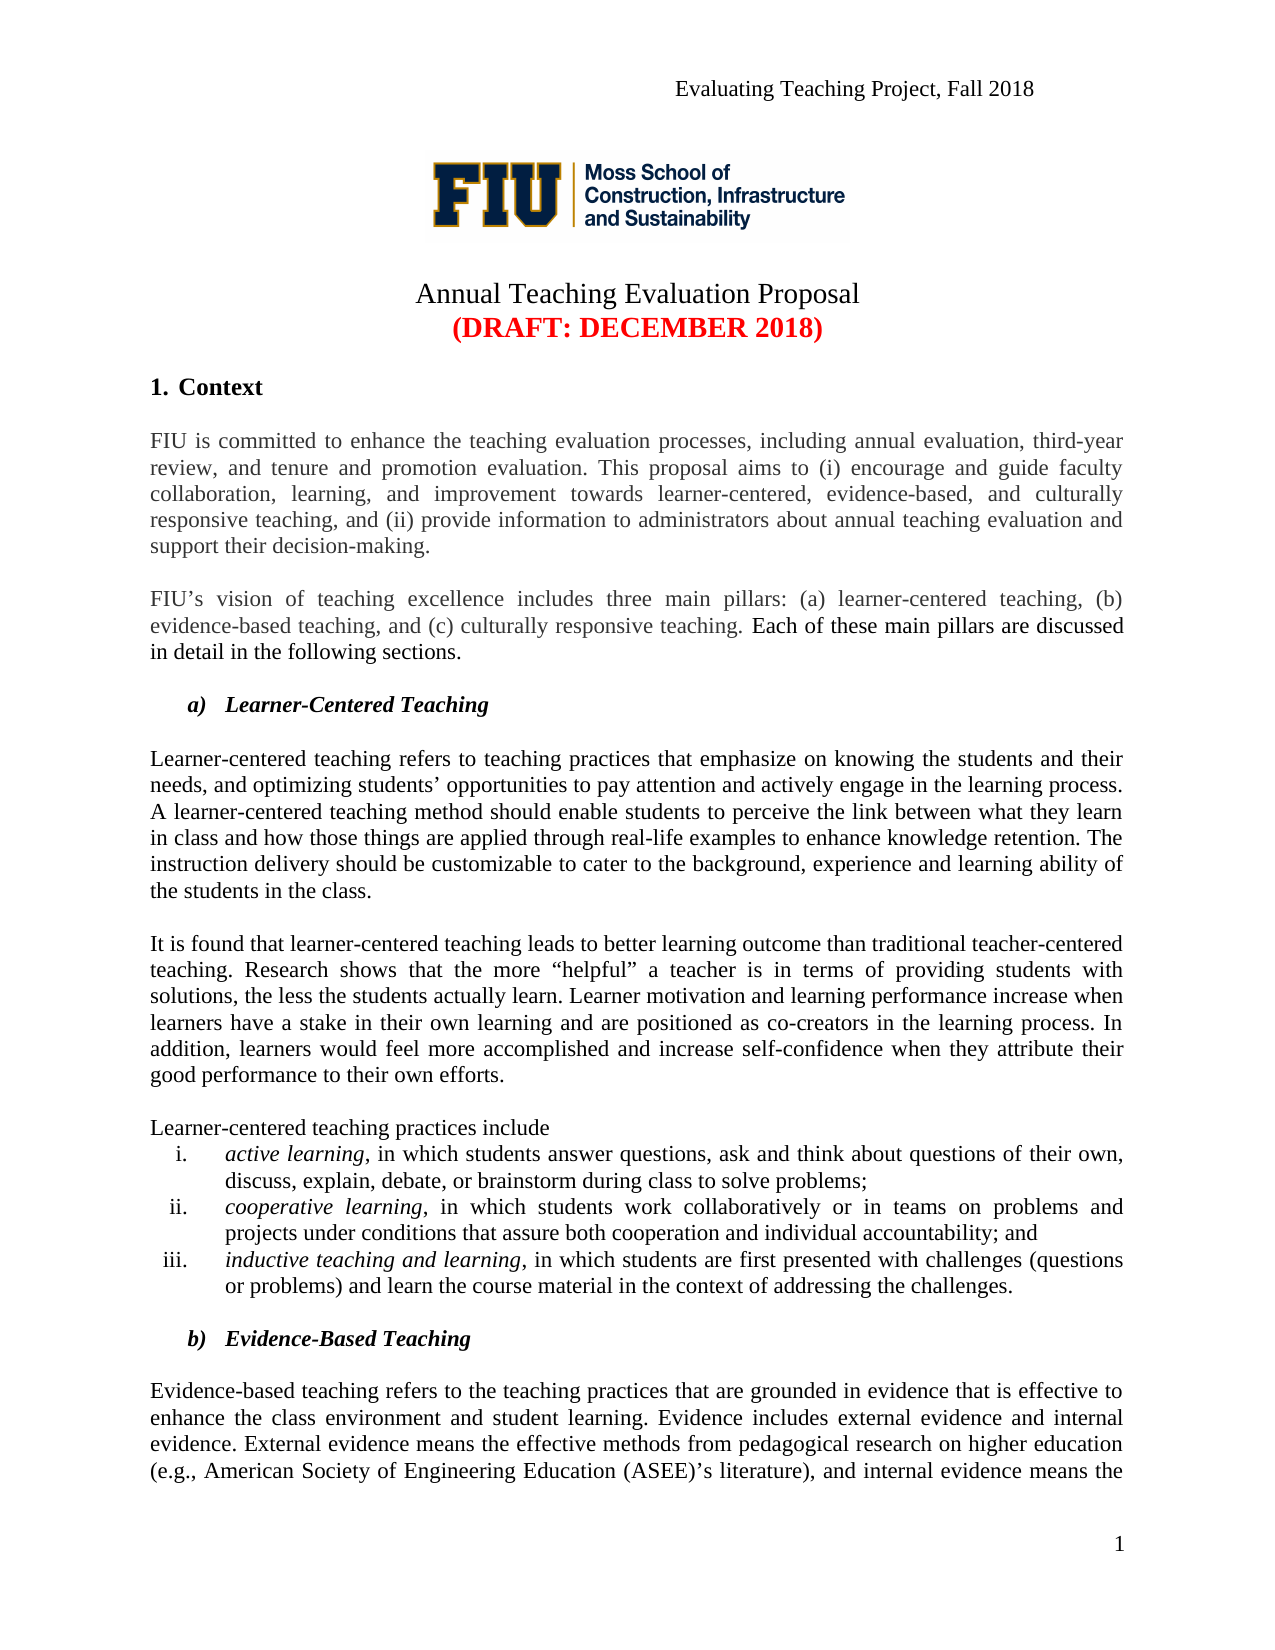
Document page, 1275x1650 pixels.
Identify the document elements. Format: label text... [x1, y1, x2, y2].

text (DRAFT: DECEMBER 2018) [150, 310, 1125, 343]
picture [425, 150, 851, 243]
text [150, 1378, 1125, 1483]
text Learner-centered teaching practices include [150, 1114, 1125, 1140]
text Annual Teaching Evaluation Proposal [150, 276, 1125, 310]
list Context [150, 372, 1125, 401]
list active learning, in which students answer questions, ask and think about questions of their own, discuss, explain, debate, or brainstorm during class to solve problems; [187, 1140, 1125, 1193]
text FIU’s vision of teaching excellence includes three main pillars: (a) learner-centered teaching, (b) evidence-based teaching, and (c) culturally responsive teaching. Each of these main pillars are discussed in detail in the following sections. [150, 585, 1125, 664]
text It is found that learner-centered teaching leads to better learning outcome than traditional teacher-centered teaching. Research shows that the more “helpful” a teacher is in terms of providing students with solutions, the less the students actually learn. Learner motivation and learning performance increase when learners have a stake in their own learning and are positioned as co-creators in the learning process. In addition, learners would feel more accomplished and increase self-confidence when they attribute their good performance to their own efforts. [150, 929, 1125, 1088]
list inductive teaching and learning, in which students are first presented with challenges (questions or problems) and learn the course material in the context of addressing the challenges. [187, 1246, 1125, 1298]
list cooperative learning, in which students work collaboratively or in teams on problems and projects under conditions that assure both cooperation and individual accountability; and [187, 1193, 1125, 1246]
text Learner-centered teaching refers to teaching practices that emphasize on knowing the students and their needs, and optimizing students’ opportunities to pay attention and actively engage in the learning process. A learner-centered teaching method should enable students to perceive the link between what they learn in class and how those things are applied through real-life examples to enhance knowledge retention. The instruction delivery should be customizable to cater to the background, experience and learning ability of the students in the class. [150, 745, 1125, 903]
text FIU is committed to enhance the teaching evaluation processes, including annual evaluation, third-year review, and tenure and promotion evaluation. This proposal aims to (i) encourage and guide faculty collaboration, learning, and improvement towards learner-centered, evidence-based, and culturally responsive teaching, and (ii) provide information to administrators about annual teaching evaluation and support their decision-making. [150, 427, 1125, 559]
list Evidence-Based Teaching [187, 1325, 1125, 1351]
list Learner-Centered Teaching [187, 691, 1125, 717]
